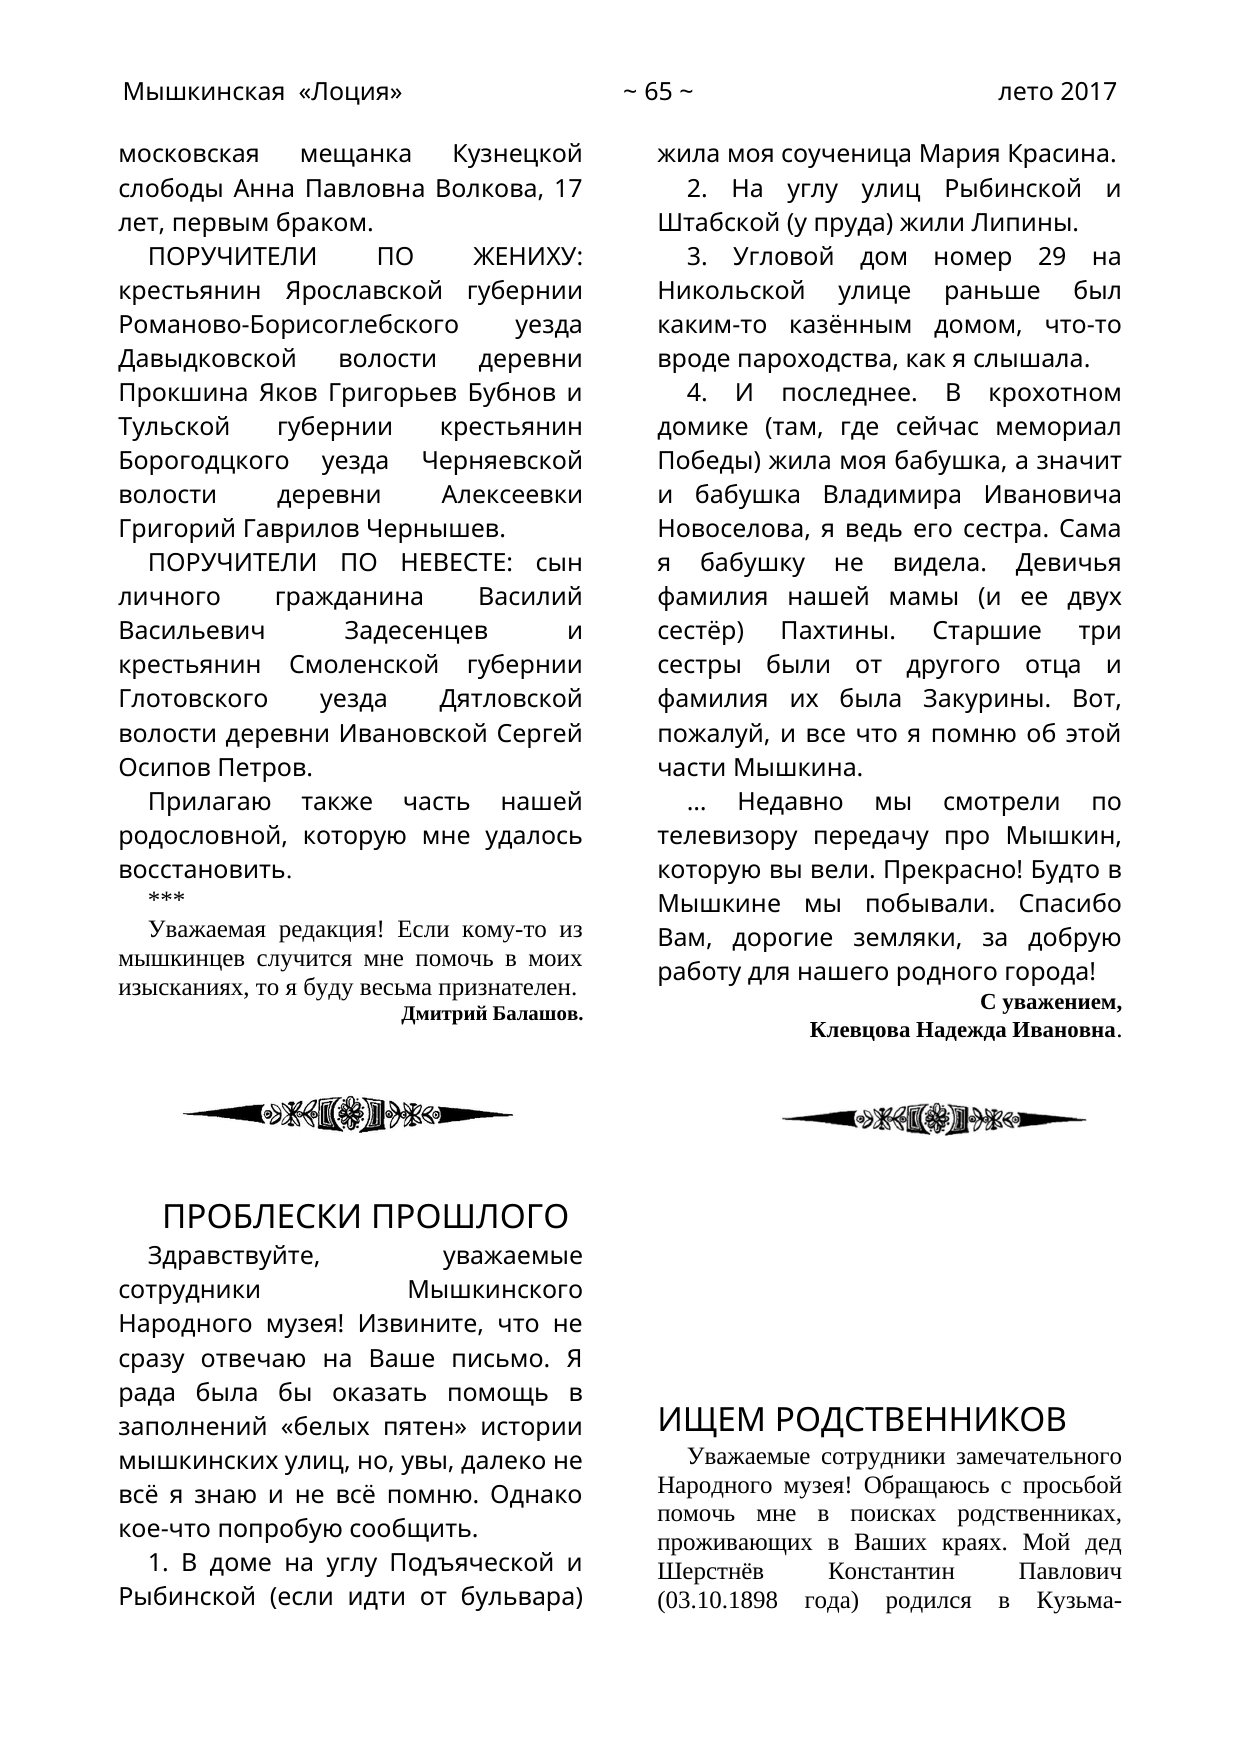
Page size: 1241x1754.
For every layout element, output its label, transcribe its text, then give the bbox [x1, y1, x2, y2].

text 1. В доме на углу Подъяческой и Рыбинской (если идти от бульвара) жила моя соученица Мария Красина. [118, 1544, 583, 1613]
text ИЩЕМ РОДСТВЕННИКОВ [657, 1396, 1122, 1441]
text Прилагаю также часть нашей родословной, которую мне удалось восстановить. [118, 783, 583, 886]
picture [111, 1093, 548, 1136]
text 4. И последнее. В крохотном домике (там, где сейчас мемориал Победы) жила моя бабушка, а значит и бабушка Владимира Ивановича Новоселова, я ведь его сестра. Сама я бабушку не видела. Девичья фамилия нашей мамы (и ее двух сестёр) Пахтины. Старшие три сестры были от другого отца и фамилия их была Закурины. Вот, пожалуй, и все что я помню об этой части Мышкина. [657, 374, 1122, 783]
text ПОРУЧИТЕЛИ ПО НЕВЕСТЕ: сын личного гражданина Василий Васильевич Задесенцев и крестьянин Смоленской губернии Глотовского уезда Дятловской волости деревни Ивановской Сергей Осипов Петров. [118, 545, 583, 783]
text С уважением, [657, 988, 1122, 1014]
text 2. На углу улиц Рыбинской и Штабской (у пруда) жили Липины. [657, 170, 1122, 238]
text Здравствуйте, уважаемые сотрудники Мышкинского Народного музея! Извините, что не сразу отвечаю на Ваше письмо. Я рада была бы оказать помощь в заполнений «белых пятен» истории мышкинских улиц, но, увы, далеко не всё я знаю и не всё помню. Однако кое-что попробую сообщить. [118, 1238, 583, 1544]
text 3. Угловой дом номер 29 на Никольской улице раньше был каким-то казённым домом, что-то вроде пароходства, как я слышала. [657, 238, 1122, 374]
text Клевцова Надежда Ивановна. [657, 1014, 1122, 1043]
picture [716, 1100, 1119, 1137]
text ПРОБЛЕСКИ ПРОШЛОГО [118, 1193, 583, 1238]
text Дмитрий Балашов. [118, 1001, 583, 1024]
text *** [118, 886, 583, 914]
text ПОРУЧИТЕЛИ ПО ЖЕНИХУ: крестьянин Ярославской губернии Романово-Борисоглебского уезда Давыдковской волости деревни Прокшина Яков Григорьев Бубнов и Тульской губернии крестьянин Борогодцкого уезда Черняевской волости деревни Алексеевки Григорий Гаврилов Чернышев. [118, 238, 583, 545]
text 1. В доме на углу Подъяческой и Рыбинской (если идти от бульвара) жила моя соученица Мария Красина. [657, 136, 1122, 170]
text … Недавно мы смотрели по телевизору передачу про Мышкин, которую вы вели. Прекрасно! Будто в Мышкине мы побывали. Спасибо Вам, дорогие земляки, за добрую работу для нашего родного города! [657, 783, 1122, 988]
text Уважаемая редакция! Если кому-то из мышкинцев случится мне помочь в моих изысканиях, то я буду весьма признателен. [118, 914, 583, 1001]
